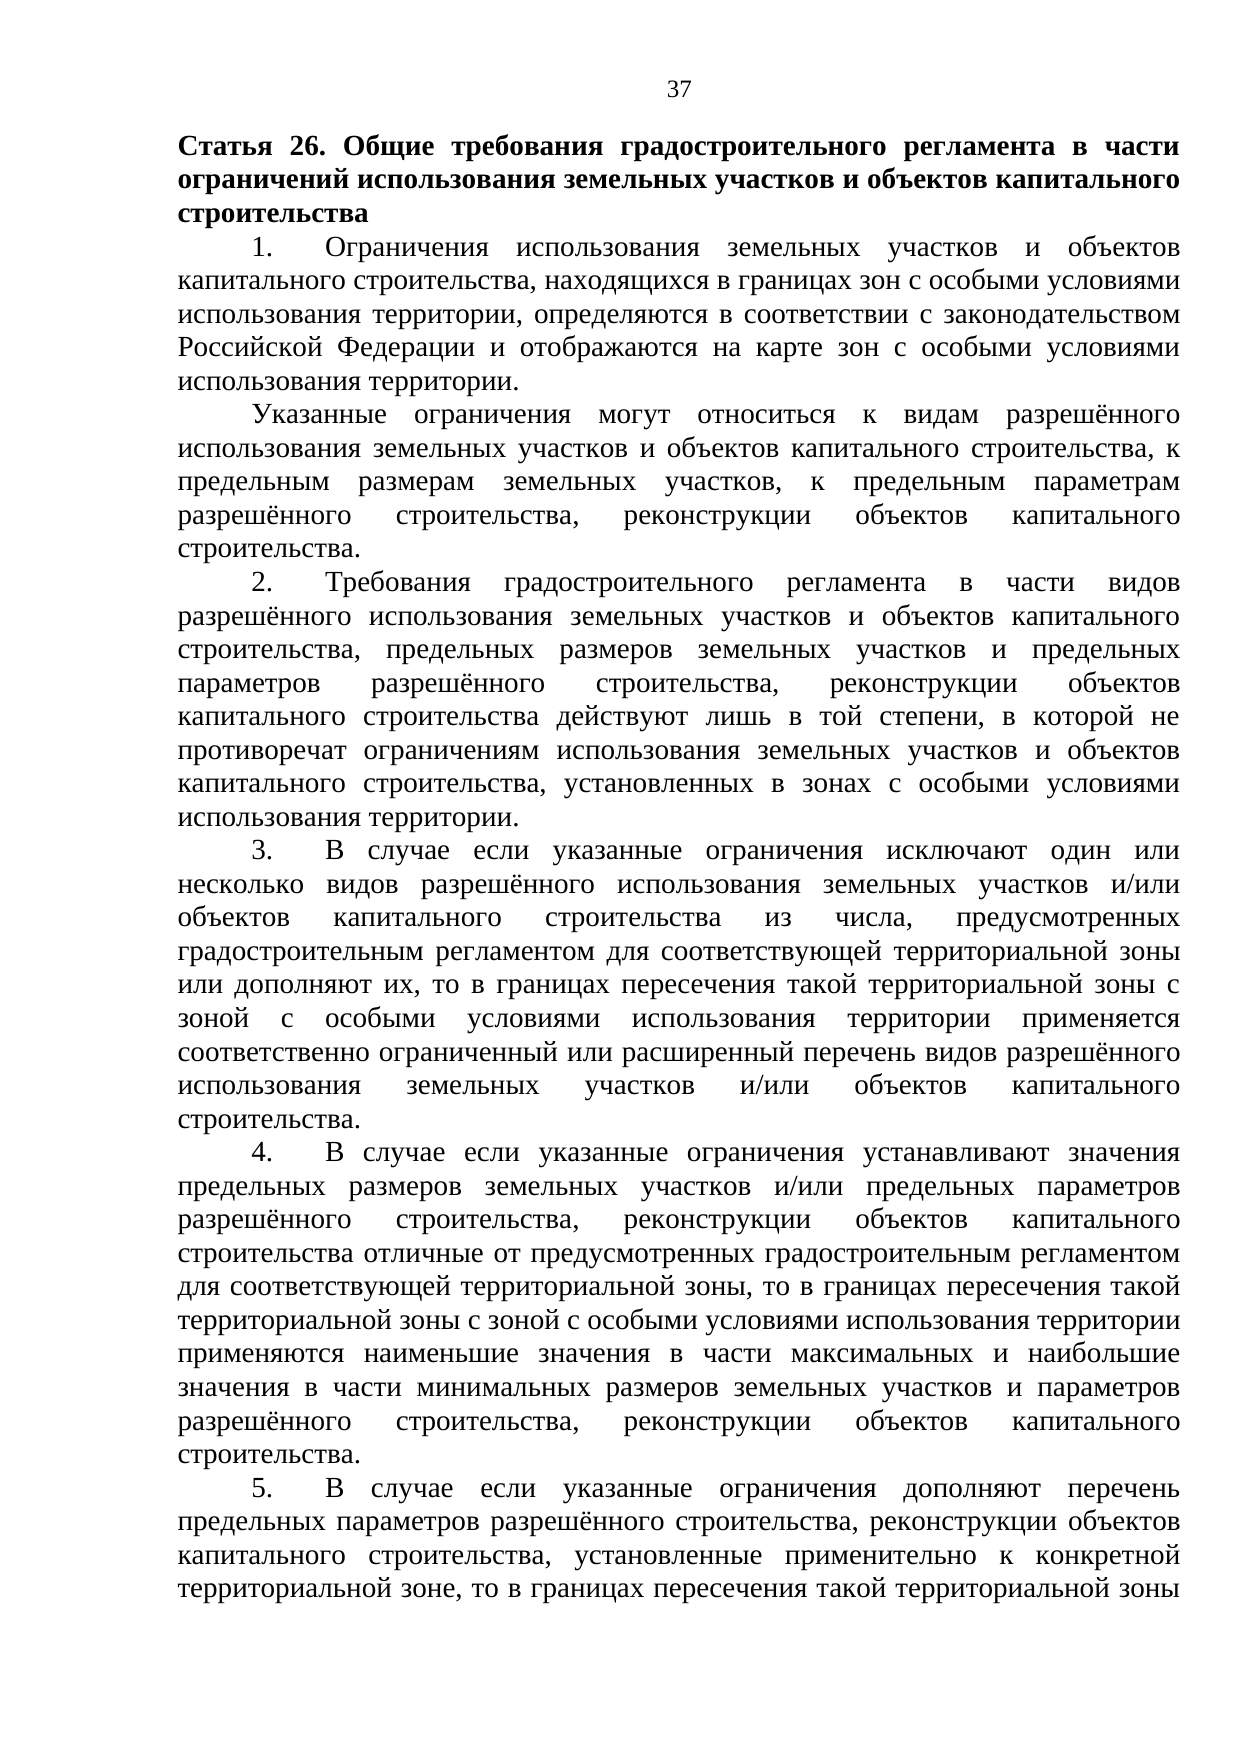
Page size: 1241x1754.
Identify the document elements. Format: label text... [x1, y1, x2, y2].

text 2. Требования градостроительного регламента в части видов разрешённого использования земельных участков и объектов капитального строительства, предельных размеров земельных участков и предельных параметров разрешённого строительства, реконструкции объектов капитального строительства действуют лишь в той степени, в которой не противоречат ограничениям использования земельных участков и объектов капитального строительства, установленных в зонах с особыми условиями использования территории. [177, 564, 1181, 832]
text 4. В случае если указанные ограничения устанавливают значения предельных размеров земельных участков и/или предельных параметров разрешённого строительства, реконструкции объектов капитального строительства отличные от предусмотренных градостроительным регламентом для соответствующей территориальной зоны, то в границах пересечения такой территориальной зоны с зоной с особыми условиями использования территории применяются наименьшие значения в части максимальных и наибольшие значения в части минимальных размеров земельных участков и параметров разрешённого строительства, реконструкции объектов капитального строительства. [177, 1134, 1181, 1470]
text Указанные ограничения могут относиться к видам разрешённого использования земельных участков и объектов капитального строительства, к предельным размерам земельных участков, к предельным параметрам разрешённого строительства, реконструкции объектов капитального строительства. [177, 396, 1181, 564]
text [177, 1470, 1181, 1604]
text 3. В случае если указанные ограничения исключают один или несколько видов разрешённого использования земельных участков и/или объектов капитального строительства из числа, предусмотренных градостроительным регламентом для соответствующей территориальной зоны или дополняют их, то в границах пересечения такой территориальной зоны с зоной с особыми условиями использования территории применяется соответственно ограниченный или расширенный перечень видов разрешённого использования земельных участков и/или объектов капитального строительства. [177, 832, 1181, 1134]
text Статья 26. Общие требования градостроительного регламента в части ограничений использования земельных участков и объектов капитального строительства [177, 128, 1181, 229]
text 1. Ограничения использования земельных участков и объектов капитального строительства, находящихся в границах зон с особыми условиями использования территории, определяются в соответствии с законодательством Российской Федерации и отображаются на карте зон с особыми условиями использования территории. [177, 229, 1181, 396]
